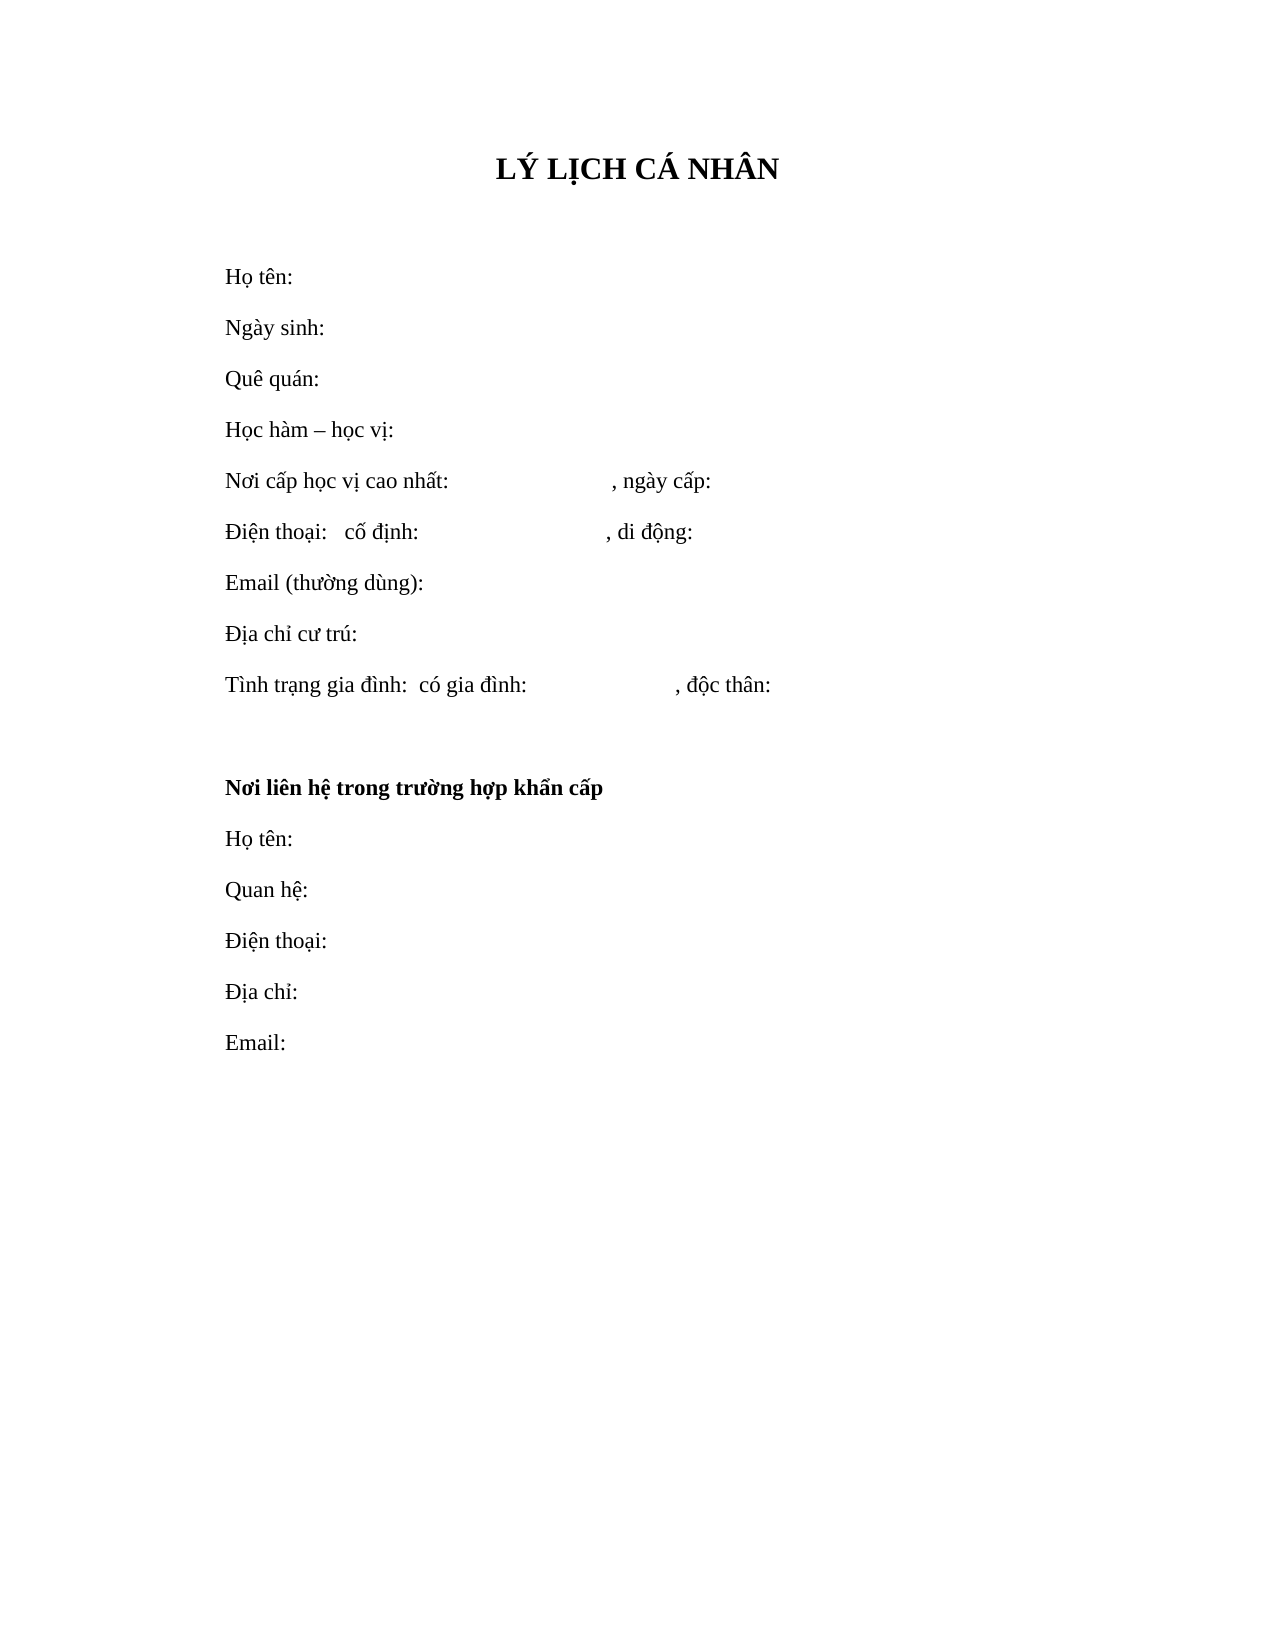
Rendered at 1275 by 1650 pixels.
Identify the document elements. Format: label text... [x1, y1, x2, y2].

text Điện thoại: cố định: , di động: [225, 518, 1125, 545]
text Lý lịch cá nhân [150, 150, 1125, 186]
text Tình trạng gia đình: có gia đình: , độc thân: [225, 671, 1125, 698]
text Email: [225, 1029, 1125, 1055]
text Email (thường dùng): [225, 569, 1125, 596]
text Nơi cấp học vị cao nhất: , ngày cấp: [225, 467, 1125, 494]
text Học hàm – học vị: [225, 416, 1125, 443]
text Địa chỉ: [225, 978, 1125, 1004]
text Ngày sinh: [225, 314, 1125, 341]
text Họ tên: [225, 824, 1125, 851]
text Quê quán: [225, 365, 1125, 392]
text Họ tên: [225, 263, 1125, 289]
text Nơi liên hệ trong trường hợp khẩn cấp [225, 773, 1125, 800]
text Điện thoại: [225, 927, 1125, 953]
text Địa chỉ cư trú: [225, 620, 1125, 647]
text Quan hệ: [225, 876, 1125, 902]
